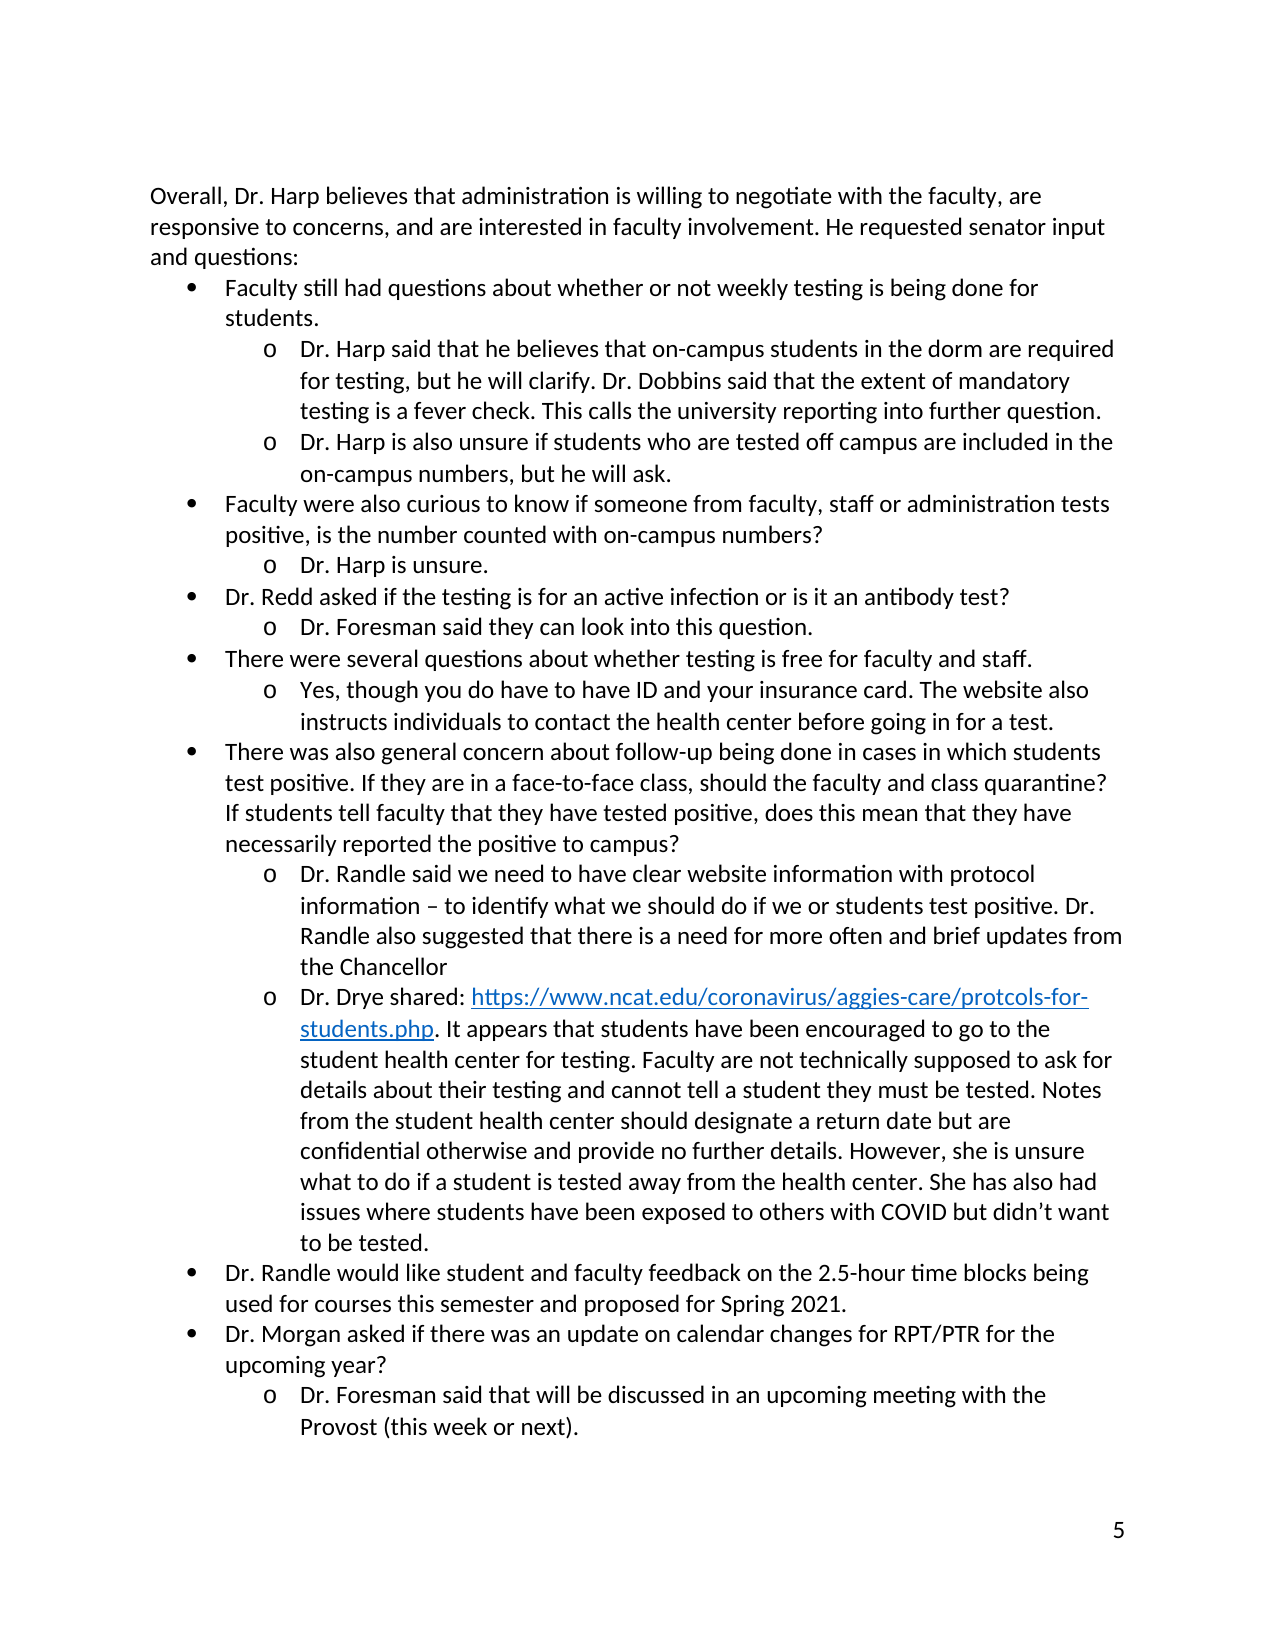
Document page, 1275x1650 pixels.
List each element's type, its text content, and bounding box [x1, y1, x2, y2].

text Overall, Dr. Harp believes that administration is willing to negotiate with the faculty, are responsive to concerns, and are interested in faculty involvement. He requested senator input and questions: [150, 181, 1125, 272]
list Dr. Harp said that he believes that on-campus students in the dorm are required for testing, but he will clarify. Dr. Dobbins said that the extent of mandatory testing is a fever check. This calls the university reporting into further question. [262, 333, 1125, 426]
list Dr. Harp is also unsure if students who are tested off campus are included in the on-campus numbers, but he will ask. [262, 426, 1125, 488]
list There were several questions about whether testing is free for faculty and staff. [187, 643, 1125, 674]
list Dr. Randle said we need to have clear website information with protocol information – to identify what we should do if we or students test positive. Dr. Randle also suggested that there is a need for more often and brief updates from the Chancellor [262, 858, 1125, 982]
list There was also general concern about follow-up being done in cases in which students test positive. If they are in a face-to-face class, should the faculty and class quarantine? If students tell faculty that they have tested positive, does this mean that they have necessarily reported the positive to campus? [187, 736, 1125, 858]
list Dr. Drye shared: https://www.ncat.edu/coronavirus/aggies-care/protcols-for-students.php. It appears that students have been encouraged to go to the student health center for testing. Faculty are not technically supposed to ask for details about their testing and cannot tell a student they must be tested. Notes from the student health center should designate a return date but are confidential otherwise and provide no further details. However, she is unsure what to do if a student is tested away from the health center. She has also had issues where students have been exposed to others with COVID but didn’t want to be tested. [262, 982, 1125, 1257]
list Dr. Foresman said they can look into this question. [262, 612, 1125, 643]
list Dr. Redd asked if the testing is for an active infection or is it an antibody test? [187, 581, 1125, 612]
list Yes, though you do have to have ID and your insurance card. The website also instructs individuals to contact the health center before going in for a test. [262, 674, 1125, 736]
list Dr. Foresman said that will be discussed in an upcoming meeting with the Provost (this week or next). [262, 1379, 1125, 1442]
list Faculty still had questions about whether or not weekly testing is being done for students. [187, 272, 1125, 333]
list Dr. Randle would like student and faculty feedback on the 2.5-hour time blocks being used for courses this semester and proposed for Spring 2021. [187, 1257, 1125, 1318]
list Faculty were also curious to know if someone from faculty, staff or administration tests positive, is the number counted with on-campus numbers? [187, 488, 1125, 549]
list Dr. Morgan asked if there was an update on calendar changes for RPT/PTR for the upcoming year? [187, 1318, 1125, 1379]
list Dr. Harp is unsure. [262, 549, 1125, 581]
